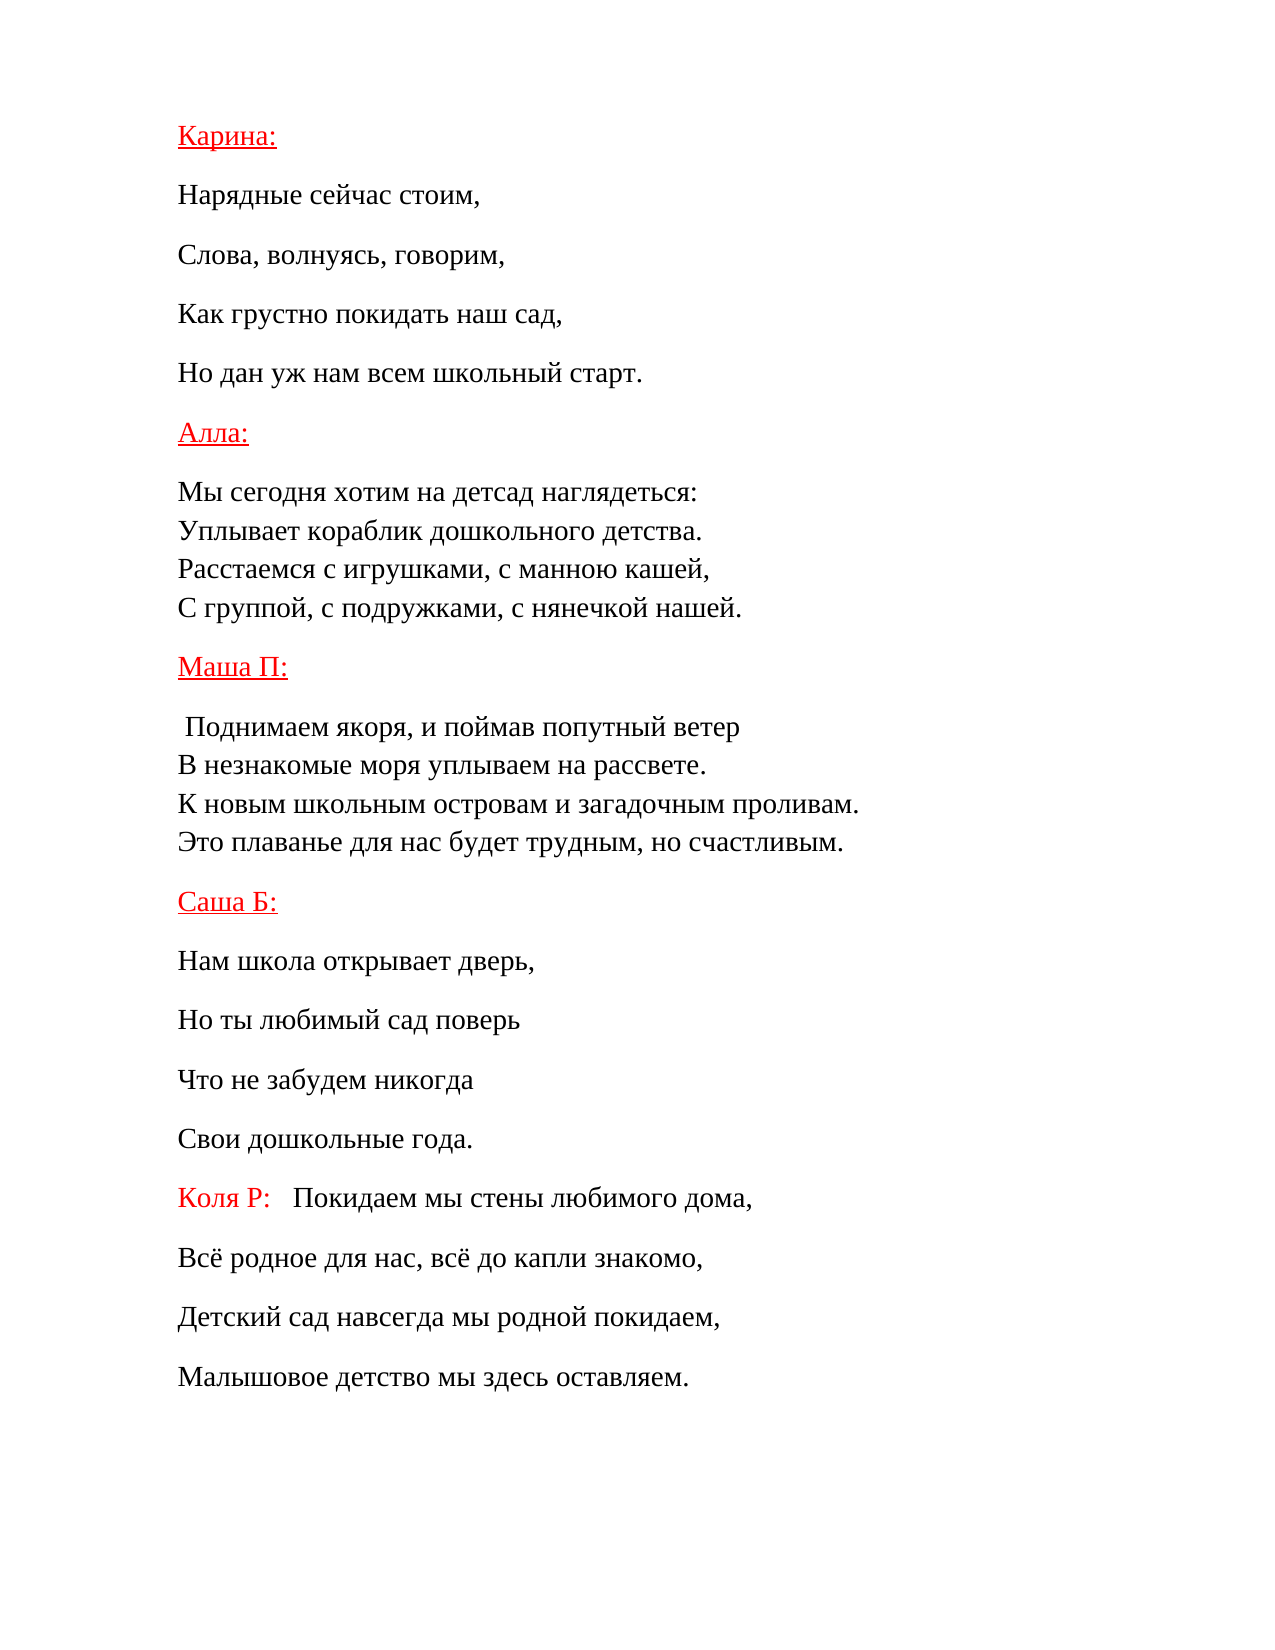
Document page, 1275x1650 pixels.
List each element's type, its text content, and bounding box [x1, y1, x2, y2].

text Маша П: [177, 649, 1186, 683]
text Но дан уж нам всем школьный старт. [177, 356, 1186, 389]
text Как грустно покидать наш сад, [177, 296, 1186, 330]
text Что не забудем никогда [177, 1062, 1186, 1095]
text Но ты любимый сад поверь [177, 1002, 1186, 1036]
text Саша Б: [177, 884, 1186, 917]
text Алла: [177, 415, 1186, 448]
text Слова, волнуясь, говорим, [177, 237, 1186, 270]
text Всё родное для нас, всё до капли знакомо, [177, 1240, 1186, 1273]
text Свои дошкольные года. [177, 1121, 1186, 1155]
text Нам школа открывает дверь, [177, 943, 1186, 977]
text Мы сегодня хотим на детсад наглядеться: Уплывает кораблик дошкольного детства. Расстаемся с игрушками, с манною кашей, С группой, с подружками, с нянечкой нашей. [177, 474, 1186, 623]
text Нарядные сейчас стоим, [177, 177, 1186, 211]
text Коля Р: Покидаем мы стены любимого дома, [177, 1181, 1186, 1214]
text Детский сад навсегда мы родной покидаем, [177, 1299, 1186, 1333]
text Малышовое детство мы здесь оставляем. [177, 1359, 1186, 1392]
text Карина: [177, 118, 1186, 152]
text Поднимаем якоря, и поймав попутный ветер В незнакомые моря уплываем на рассвете. К новым школьным островам и загадочным проливам. Это плаванье для нас будет трудным, но счастливым. [177, 709, 1186, 858]
